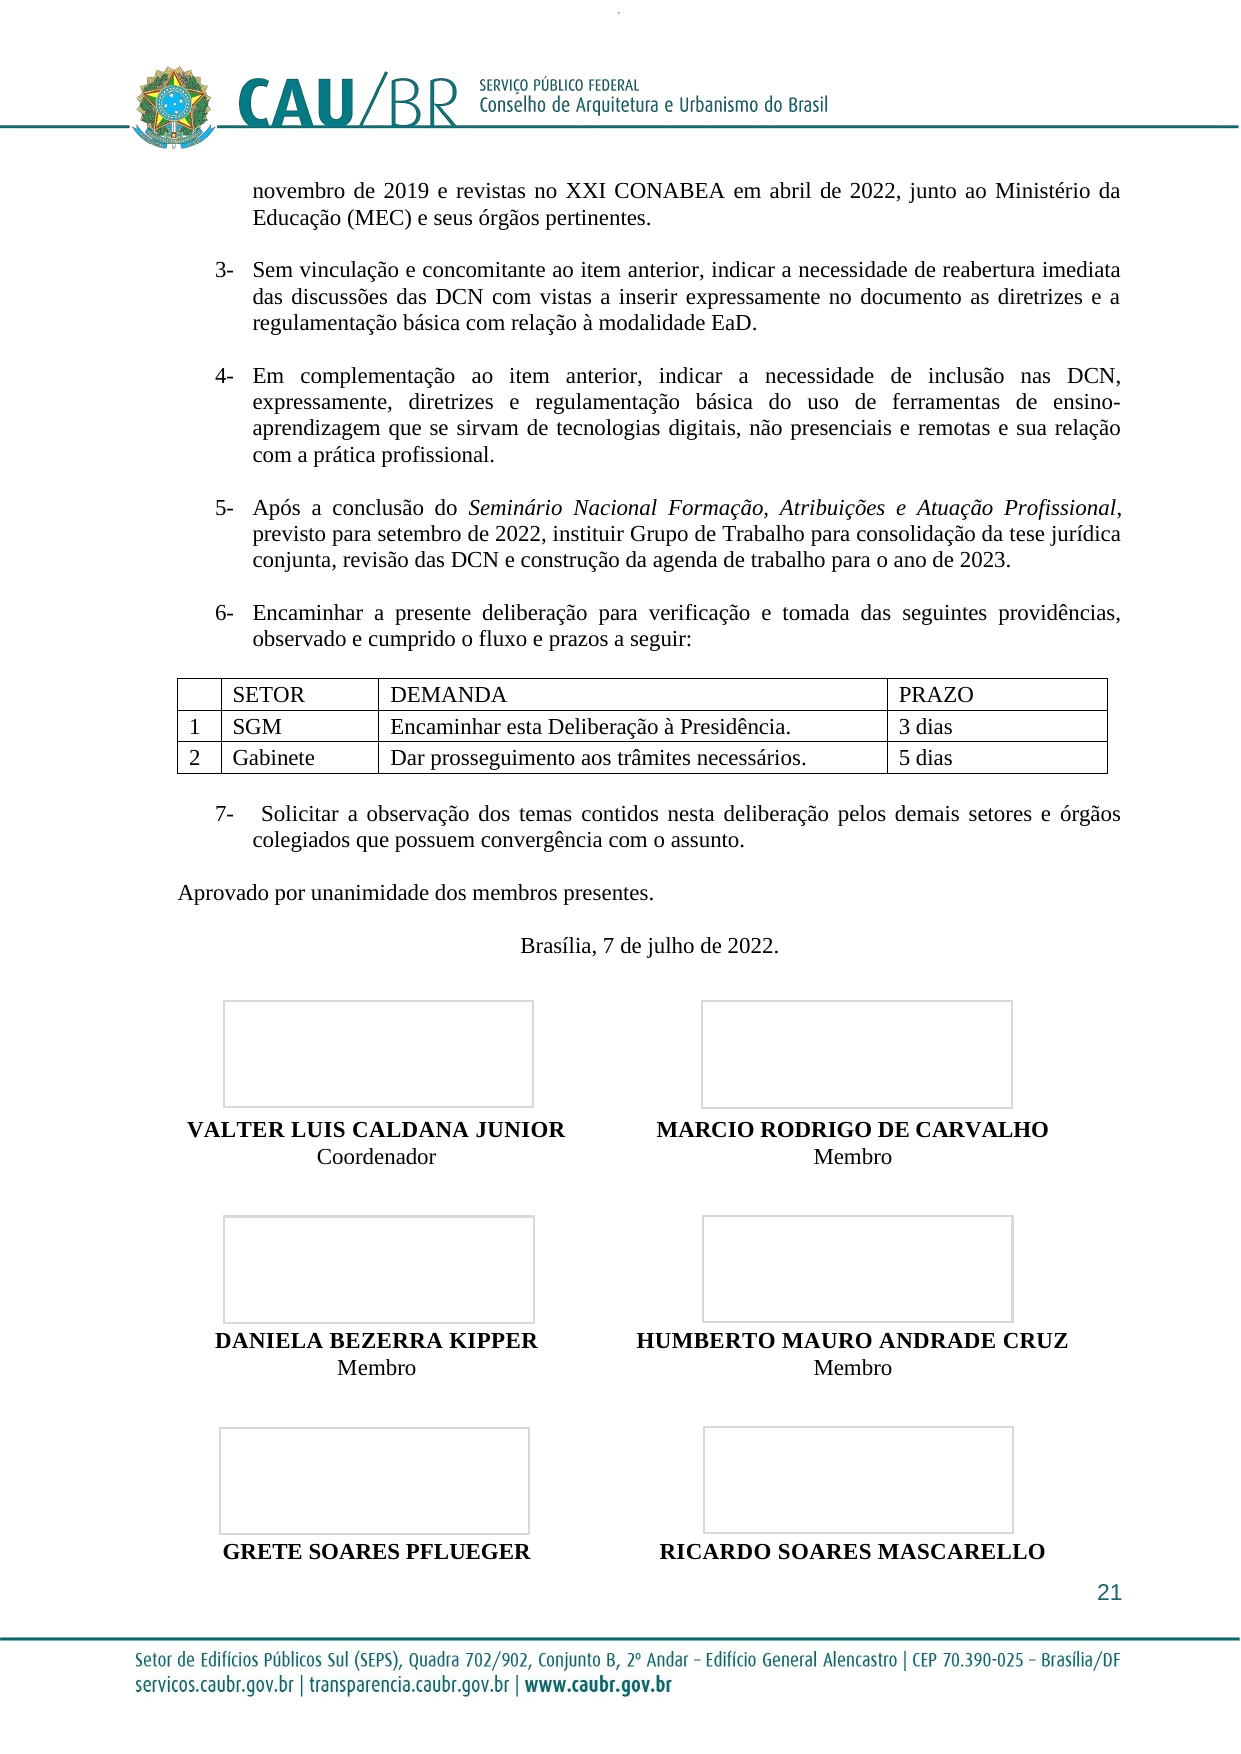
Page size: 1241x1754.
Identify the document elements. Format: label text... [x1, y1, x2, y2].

table_cell HUMBERTO MAURO ANDRADE CRUZ Membro [620, 1169, 1086, 1406]
list Sem vinculação e concomitante ao item anterior, indicar a necessidade de reabertura imediata das discussões das DCN com vistas a inserir expressamente no documento as diretrizes e a regulamentação básica com relação à modalidade EaD. [215, 256, 1122, 335]
list Solicitar a observação dos temas contidos nesta deliberação pelos demais setores e órgãos colegiados que possuem convergência com o assunto. [215, 800, 1122, 853]
picture [0, 2, 1241, 181]
table_cell SGM [222, 711, 378, 741]
list Após a conclusão do Seminário Nacional Formação, Atribuições e Atuação Profissional, previsto para setembro de 2022, instituir Grupo de Trabalho para consolidação da tese jurídica conjunta, revisão das DCN e construção da agenda de trabalho para o ano de 2023. [215, 493, 1122, 573]
table_cell 1 [178, 711, 221, 741]
table_cell 5 dias [888, 742, 1107, 773]
list Em complementação ao item anterior, indicar a necessidade de inclusão nas DCN, expressamente, diretrizes e regulamentação básica do uso de ferramentas de ensino-aprendizagem que se sirvam de tecnologias digitais, não presenciais e remotas e sua relação com a prática profissional. [215, 362, 1122, 467]
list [215, 177, 1122, 230]
table_cell Dar prosseguimento aos trâmites necessários. [379, 742, 887, 773]
table_cell 2 [178, 742, 221, 773]
table_header PRAZO [888, 679, 1107, 709]
table_cell 3 dias [888, 711, 1107, 741]
picture [0, 1632, 1240, 1751]
text Aprovado por unanimidade dos membros presentes. [177, 879, 1122, 906]
table_header SETOR [222, 679, 378, 709]
list Encaminhar a presente deliberação para verificação e tomada das seguintes providências, observado e cumprido o fluxo e prazos a seguir: [215, 599, 1122, 652]
table_header [178, 679, 221, 709]
table_cell Gabinete [222, 742, 378, 773]
table_header DEMANDA [379, 679, 887, 709]
table_header MARCIO RODRIGO DE CARVALHO Membro [620, 985, 1086, 1169]
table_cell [133, 1406, 620, 1564]
table_cell Encaminhar esta Deliberação à Presidência. [379, 711, 887, 741]
table_header VALTER LUIS CALDANA JUNIOR Coordenador [133, 985, 620, 1169]
table_cell DANIELA BEZERRA KIPPER Membro [133, 1169, 620, 1406]
text Brasília, 7 de julho de 2022. [177, 932, 1122, 958]
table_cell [620, 1406, 1086, 1564]
